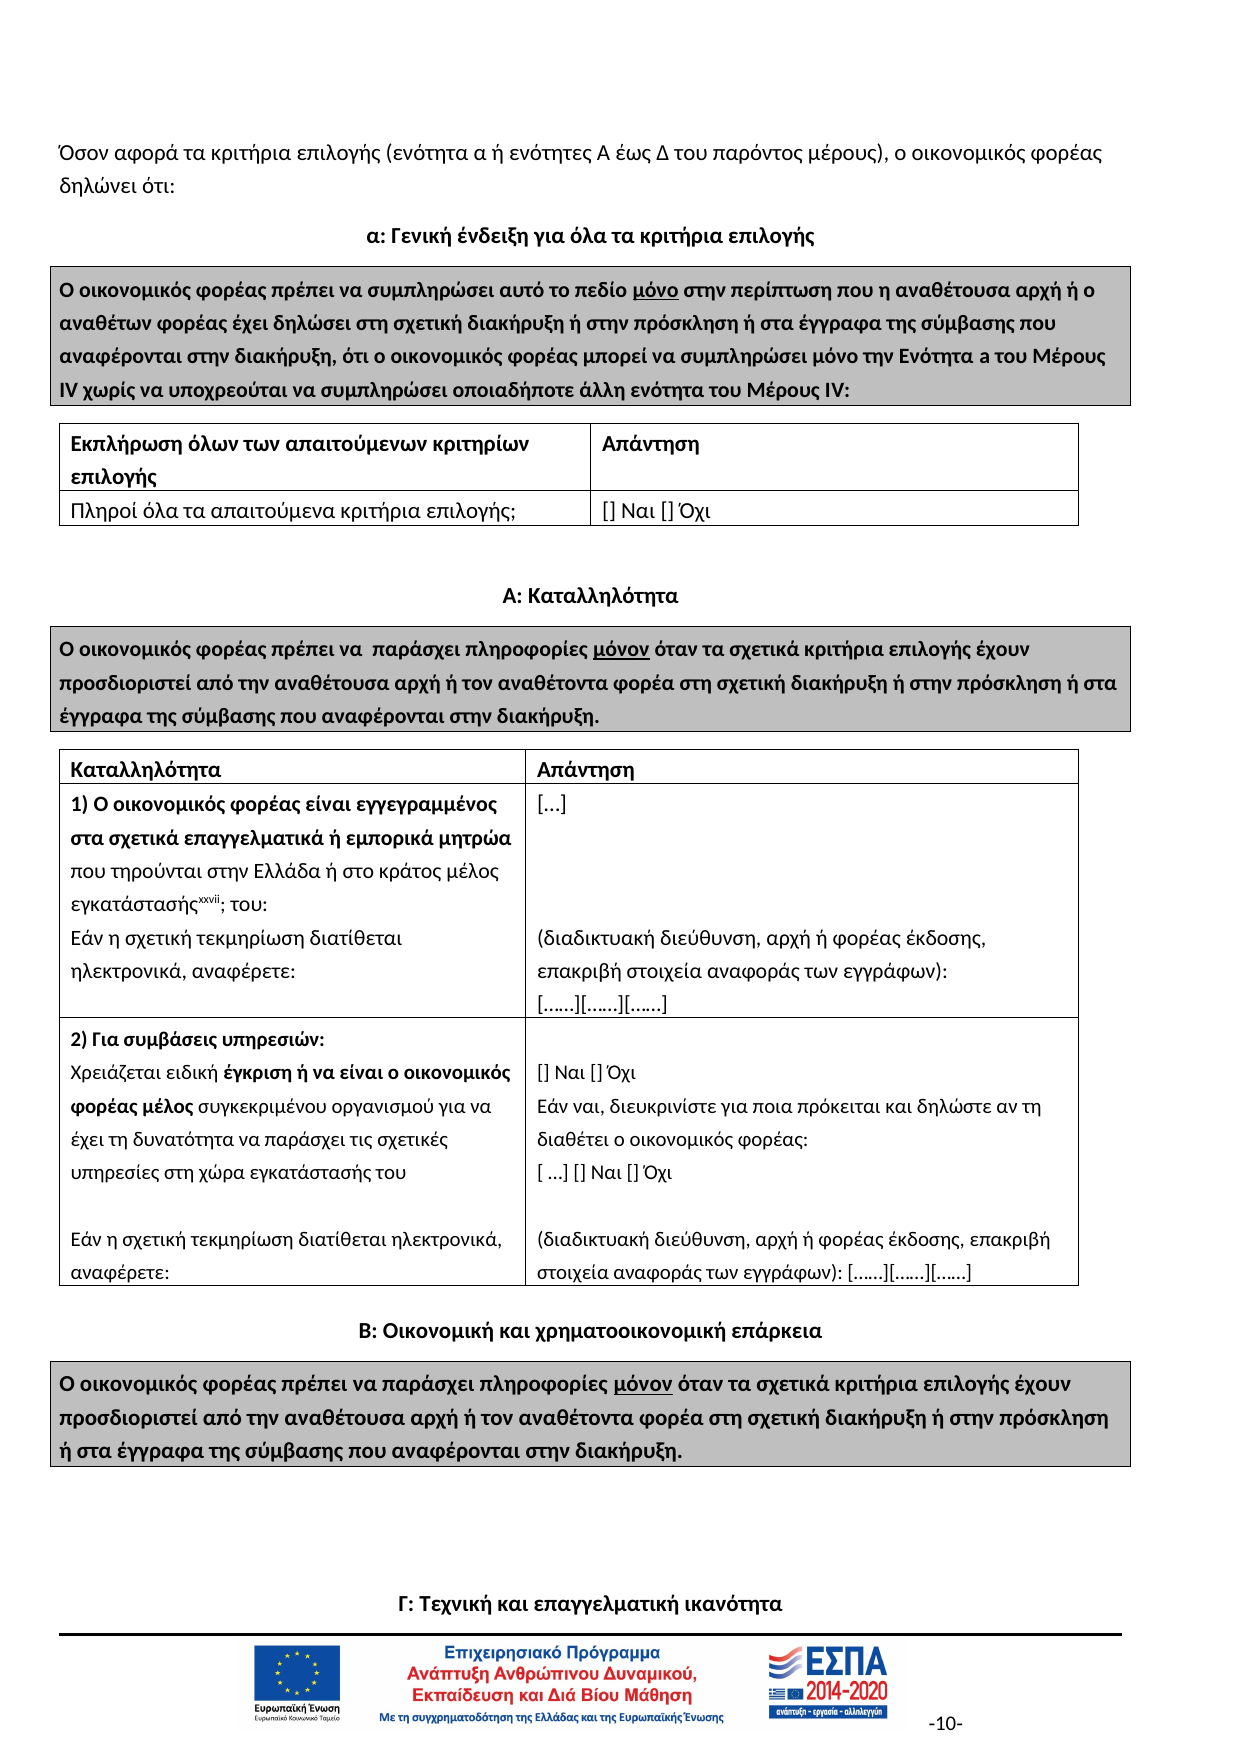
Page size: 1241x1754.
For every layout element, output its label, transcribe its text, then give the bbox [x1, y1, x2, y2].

table_cell […] (διαδικτυακή διεύθυνση, αρχή ή φορέας έκδοσης, επακριβή στοιχεία αναφοράς των εγγράφων): [……][……][……] [526, 784, 1078, 1017]
text Γ: Τεχνική και επαγγελματική ικανότητα [59, 1584, 1122, 1617]
table_cell 2) Για συμβάσεις υπηρεσιών: Χρειάζεται ειδική έγκριση ή να είναι ο οικονομικός φορέας μέλος συγκεκριμένου οργανισμού για να έχει τη δυνατότητα να παράσχει τις σχετικές υπηρεσίες στη χώρα εγκατάστασής του Εάν η σχετική τεκμηρίωση διατίθεται ηλεκτρονικά, αναφέρετε: [60, 1018, 525, 1285]
table_header Απάντηση [591, 424, 1078, 490]
text Ο οικονομικός φορέας πρέπει να συμπληρώσει αυτό το πεδίο μόνο στην περίπτωση που η αναθέτουσα αρχή ή ο αναθέτων φορέας έχει δηλώσει στη σχετική διακήρυξη ή στην πρόσκληση ή στα έγγραφα της σύμβασης που αναφέρονται στην διακήρυξη, ότι ο οικονομικός φορέας μπορεί να συμπληρώσει μόνο την Ενότητα a του Μέρους ΙV χωρίς να υποχρεούται να συμπληρώσει οποιαδήποτε άλλη ενότητα του Μέρους ΙV: [51, 267, 1130, 405]
table_cell Πληροί όλα τα απαιτούμενα κριτήρια επιλογής; [60, 491, 590, 524]
table_cell [] Ναι [] Όχι [591, 491, 1078, 524]
text Β: Οικονομική και χρηματοοικονομική επάρκεια [59, 1311, 1122, 1344]
text Ο οικονομικός φορέας πρέπει να παράσχει πληροφορίες μόνον όταν τα σχετικά κριτήρια επιλογής έχουν προσδιοριστεί από την αναθέτουσα αρχή ή τον αναθέτοντα φορέα στη σχετική διακήρυξη ή στην πρόσκληση ή στα έγγραφα της σύμβασης που αναφέρονται στην διακήρυξη. [51, 627, 1130, 731]
text Α: Καταλληλότητα [59, 576, 1122, 609]
table_cell 1) Ο οικονομικός φορέας είναι εγγεγραμμένος στα σχετικά επαγγελματικά ή εμπορικά μητρώα που τηρούνται στην Ελλάδα ή στο κράτος μέλος εγκατάστασής; του: Εάν η σχετική τεκμηρίωση διατίθεται ηλεκτρονικά, αναφέρετε: [60, 784, 525, 1017]
table_header Καταλληλότητα [60, 750, 525, 783]
table_cell [] Ναι [] Όχι Εάν ναι, διευκρινίστε για ποια πρόκειται και δηλώστε αν τη διαθέτει ο οικονομικός φορέας: [ …] [] Ναι [] Όχι (διαδικτυακή διεύθυνση, αρχή ή φορέας έκδοσης, επακριβή στοιχεία αναφοράς των εγγράφων): [……][……][……] [526, 1018, 1078, 1285]
table_header Εκπλήρωση όλων των απαιτούμενων κριτηρίων επιλογής [60, 424, 590, 490]
text α: Γενική ένδειξη για όλα τα κριτήρια επιλογής [59, 216, 1122, 249]
table_header Απάντηση [526, 750, 1078, 783]
text Όσον αφορά τα κριτήρια επιλογής (ενότητα α ή ενότητες Α έως Δ του παρόντος μέρους), ο οικονομικός φορέας δηλώνει ότι: [59, 133, 1122, 199]
picture [234, 1638, 907, 1731]
text Ο οικονομικός φορέας πρέπει να παράσχει πληροφορίες μόνον όταν τα σχετικά κριτήρια επιλογής έχουν προσδιοριστεί από την αναθέτουσα αρχή ή τον αναθέτοντα φορέα στη σχετική διακήρυξη ή στην πρόσκληση ή στα έγγραφα της σύμβασης που αναφέρονται στην διακήρυξη. [51, 1362, 1130, 1466]
